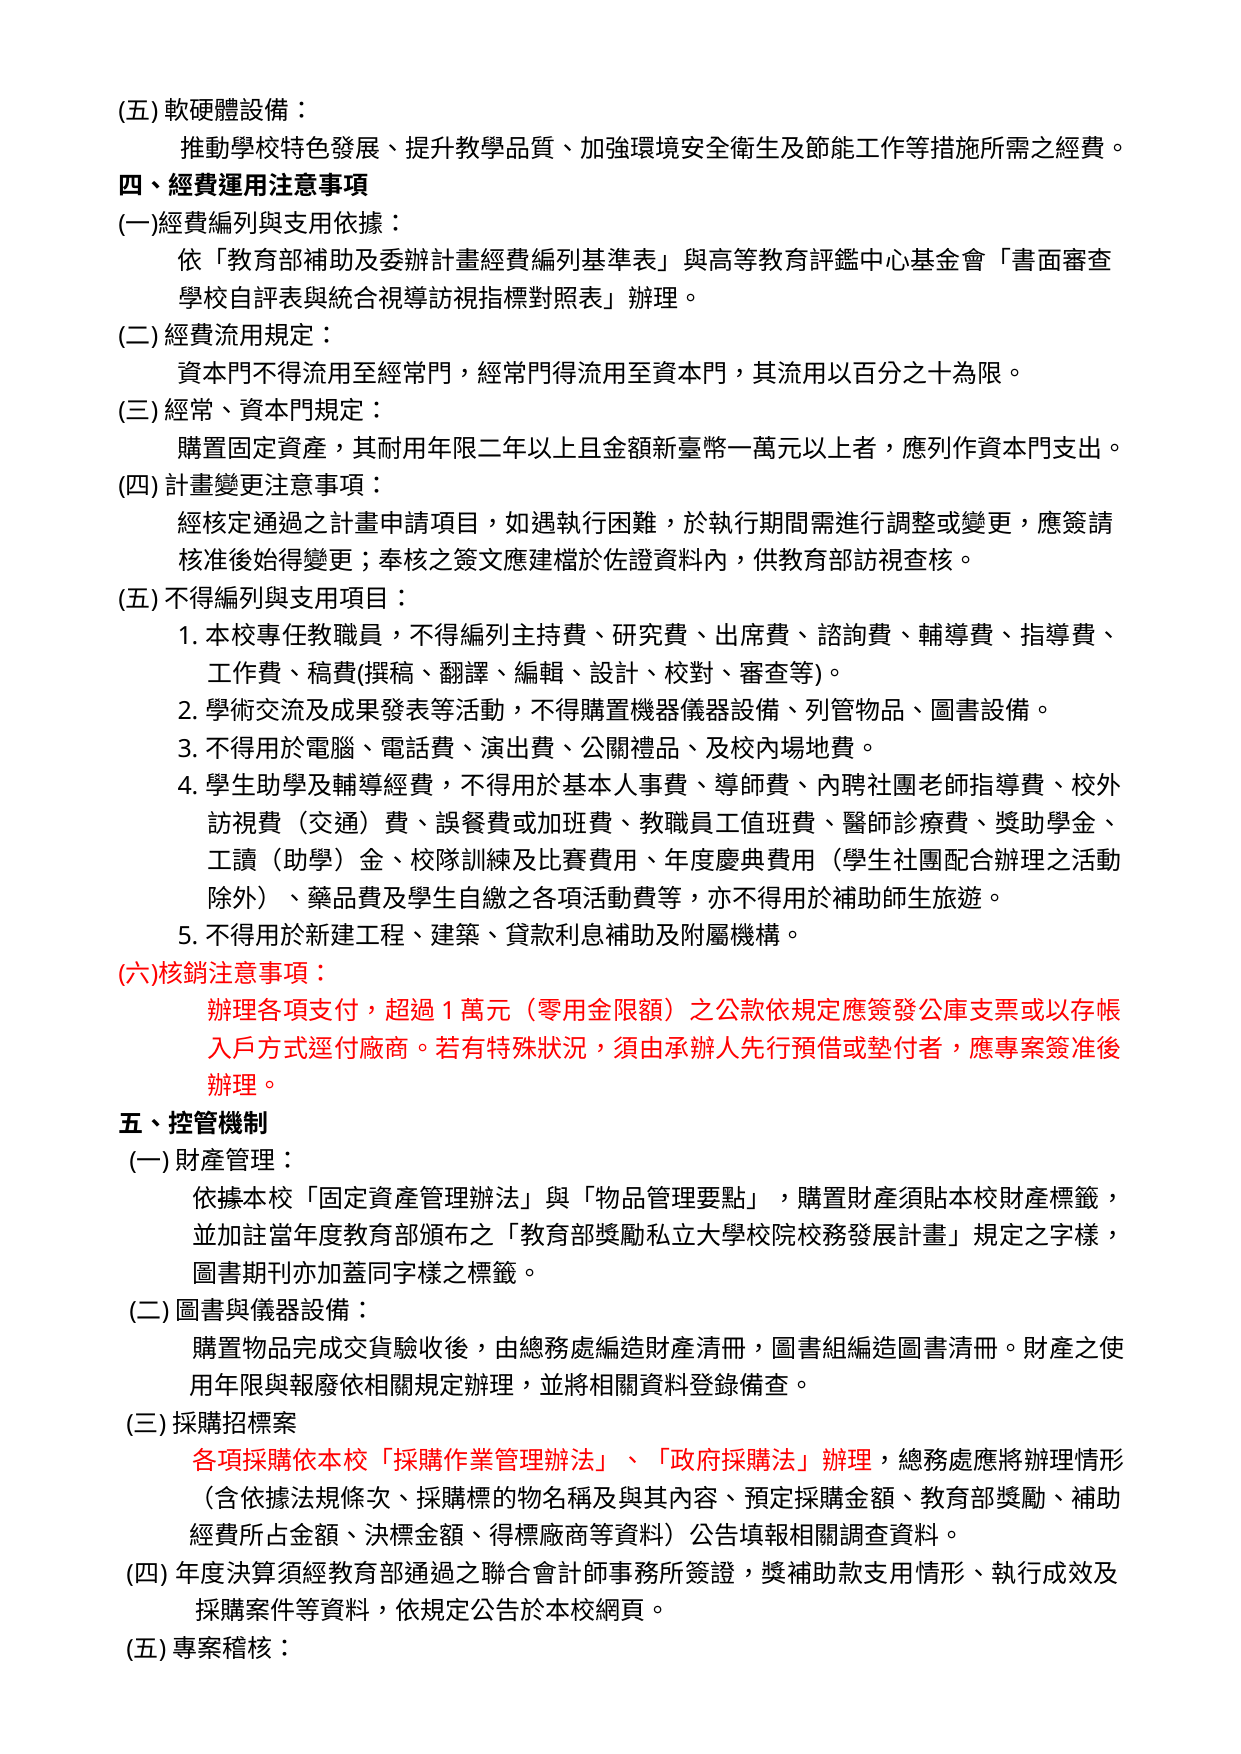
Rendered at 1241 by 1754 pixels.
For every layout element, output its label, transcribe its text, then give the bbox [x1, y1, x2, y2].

text (四) 年度決算須經教育部通過之聯合會計師事務所簽證，獎補助款支用情形、執行成效及採購案件等資料，依規定公告於本校網頁。 [126, 1552, 1122, 1627]
text 購置物品完成交貨驗收後，由總務處編造財產清冊，圖書組編造圖書清冊。財產之使用年限與報廢依相關規定辦理，並將相關資料登錄備查。 [189, 1327, 1124, 1402]
text (五) 不得編列與支用項目： [118, 577, 1122, 614]
text (二) 經費流用規定： [118, 314, 1122, 352]
text (五) 軟硬體設備： 推動學校特色發展、提升教學品質、加強環境安全衛生及節能工作等措施所需之經費。 [118, 89, 1114, 164]
text 2. 學術交流及成果發表等活動，不得購置機器儀器設備、列管物品、圖書設備。 [177, 689, 1122, 727]
text 資本門不得流用至經常門，經常門得流用至資本門，其流用以百分之十為限。 [177, 352, 1114, 389]
text 辦理各項支付，超過1萬元（零用金限額）之公款依規定應簽發公庫支票或以存帳入戶方式逕付廠商。若有特殊狀況，須由承辦人先行預借或墊付者，應專案簽准後辦理。 [207, 989, 1122, 1102]
text (一) 財產管理： 依據本校「固定資產管理辦法」與「物品管理要點」，購置財產須貼本校財產標籤，並加註當年度教育部頒布之「教育部獎勵私立大學校院校務發展計畫」規定之字樣，圖書期刊亦加蓋同字樣之標籤。 [129, 1139, 1124, 1289]
text 1. 本校專任教職員，不得編列主持費、研究費、出席費、諮詢費、輔導費、指導費、工作費、稿費(撰稿、翻譯、編輯、設計、校對、審查等)。 [177, 614, 1122, 689]
text (二) 圖書與儀器設備： [129, 1289, 1112, 1327]
text 3. 不得用於電腦、電話費、演出費、公關禮品、及校內場地費。 [177, 727, 1122, 764]
text 經核定通過之計畫申請項目，如遇執行困難，於執行期間需進行調整或變更，應簽請核准後始得變更；奉核之簽文應建檔於佐證資料內，供教育部訪視查核。 [177, 502, 1114, 577]
text 4. 學生助學及輔導經費，不得用於基本人事費、導師費、內聘社團老師指導費、校外訪視費（交通）費、誤餐費或加班費、教職員工值班費、醫師診療費、獎助學金、工讀（助學）金、校隊訓練及比賽費用、年度慶典費用（學生社團配合辦理之活動除外）、藥品費及學生自繳之各項活動費等，亦不得用於補助師生旅遊。 [177, 764, 1122, 914]
text (五) 專案稽核： [126, 1627, 1122, 1664]
text 5. 不得用於新建工程、建築、貸款利息補助及附屬機構。 [177, 914, 1122, 952]
text 五、控管機制 [118, 1102, 1122, 1139]
text 各項採購依本校「採購作業管理辦法」、「政府採購法」辦理，總務處應將辦理情形（含依據法規條次、採購標的物名稱及與其內容、預定採購金額、教育部獎勵、補助經費所占金額、決標金額、得標廠商等資料）公告填報相關調查資料。 [189, 1439, 1124, 1552]
text 購置固定資產，其耐用年限二年以上且金額新臺幣一萬元以上者，應列作資本門支出。 [177, 427, 1114, 464]
text 四、經費運用注意事項 [118, 164, 1122, 202]
text (四) 計畫變更注意事項： [118, 464, 1122, 502]
text (三) 採購招標案 [126, 1402, 1122, 1439]
text 依「教育部補助及委辦計畫經費編列基準表」與高等教育評鑑中心基金會「書面審查學校自評表與統合視導訪視指標對照表」辦理。 [177, 239, 1114, 314]
text (三) 經常、資本門規定： [118, 389, 1122, 427]
text (六)核銷注意事項： [118, 952, 1122, 989]
text (一)經費編列與支用依據： [118, 202, 1122, 239]
